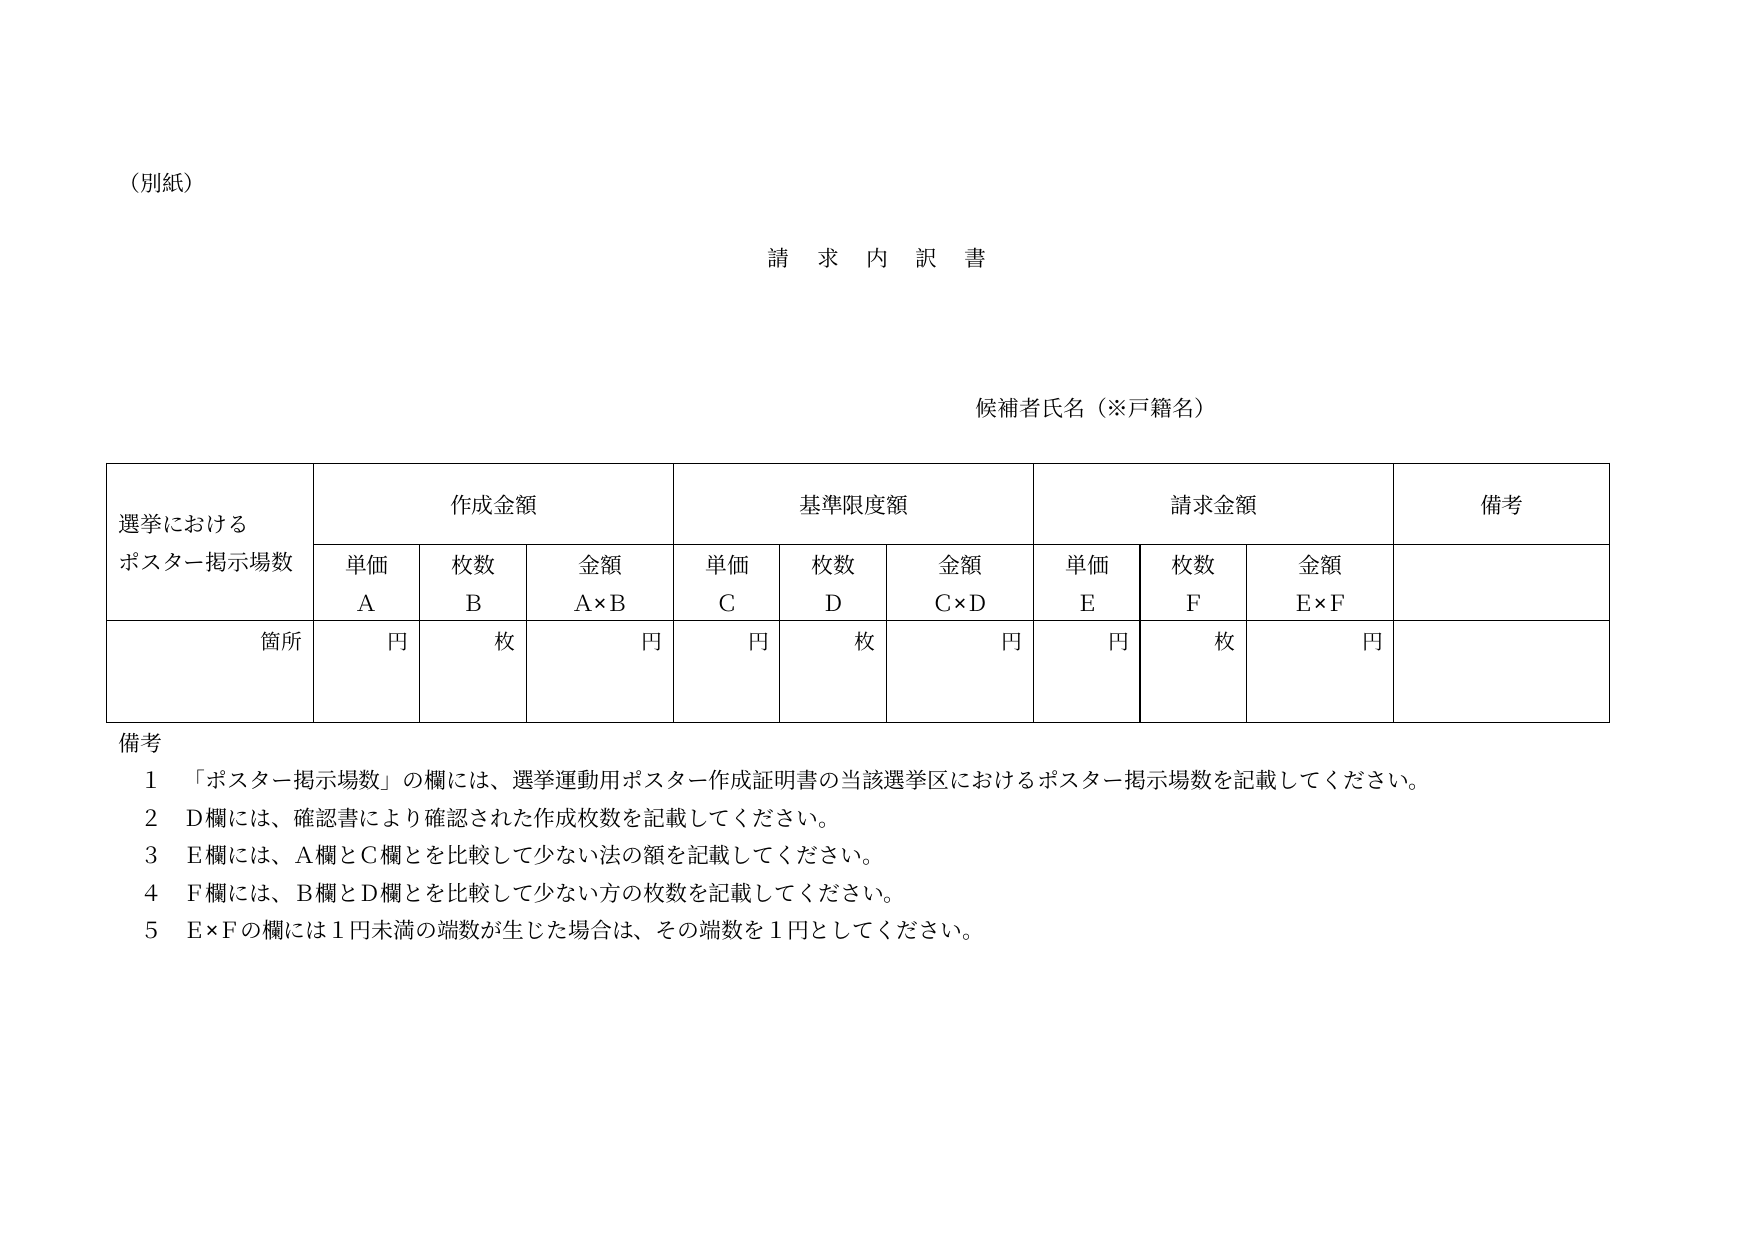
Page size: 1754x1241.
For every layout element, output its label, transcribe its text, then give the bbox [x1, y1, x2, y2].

table_cell 金額 Ａ×Ｂ [527, 545, 673, 620]
text 請求内訳書 [118, 238, 1636, 275]
table_cell 円 [527, 621, 673, 722]
table_cell 枚 [420, 621, 526, 722]
table_cell 単価 Ｃ [674, 545, 779, 620]
table_header 基準限度額 [674, 464, 1033, 544]
table_cell 枚数 Ｆ [1141, 545, 1246, 620]
table_cell 円 [674, 621, 779, 722]
table_cell 単価 Ｅ [1034, 545, 1139, 620]
table_cell 金額 Ｃ×Ｄ [887, 545, 1033, 620]
table_cell 円 [1034, 621, 1139, 722]
table_header 作成金額 [314, 464, 673, 544]
table_cell 枚 [780, 621, 886, 722]
table_cell 枚数 Ｂ [420, 545, 526, 620]
text １ 「ポスター掲示場数」の欄には、選挙運動用ポスター作成証明書の当該選挙区におけるポスター掲示場数を記載してください。 [118, 761, 1636, 798]
table_cell 円 [887, 621, 1033, 722]
table_cell [1394, 621, 1609, 722]
text ４ Ｆ欄には、Ｂ欄とＤ欄とを比較して少ない方の枚数を記載してください。 [118, 873, 1636, 911]
table_cell 単価 Ａ [314, 545, 419, 620]
table_header 請求金額 [1034, 464, 1393, 544]
table_header 備考 [1394, 464, 1609, 544]
table_cell [1394, 545, 1609, 620]
table_cell 枚数 Ｄ [780, 545, 886, 620]
text ５ Ｅ×Ｆの欄には１円未満の端数が生じた場合は、その端数を１円としてください。 [118, 911, 1636, 948]
table_header 選挙における ポスター掲示場数 [107, 464, 313, 620]
table_cell 円 [314, 621, 419, 722]
table_cell 枚 [1141, 621, 1246, 722]
text 備考 [118, 723, 1636, 761]
text ３ Ｅ欄には、Ａ欄とＣ欄とを比較して少ない法の額を記載してください。 [118, 836, 1636, 873]
table_cell 円 [1247, 621, 1393, 722]
table_cell 金額 Ｅ×Ｆ [1247, 545, 1393, 620]
table_cell 箇所 [107, 621, 313, 722]
text （別紙） [118, 163, 1636, 200]
text ２ Ｄ欄には、確認書により確認された作成枚数を記載してください。 [118, 798, 1636, 836]
text 候補者氏名（※戸籍名） [118, 388, 1636, 425]
